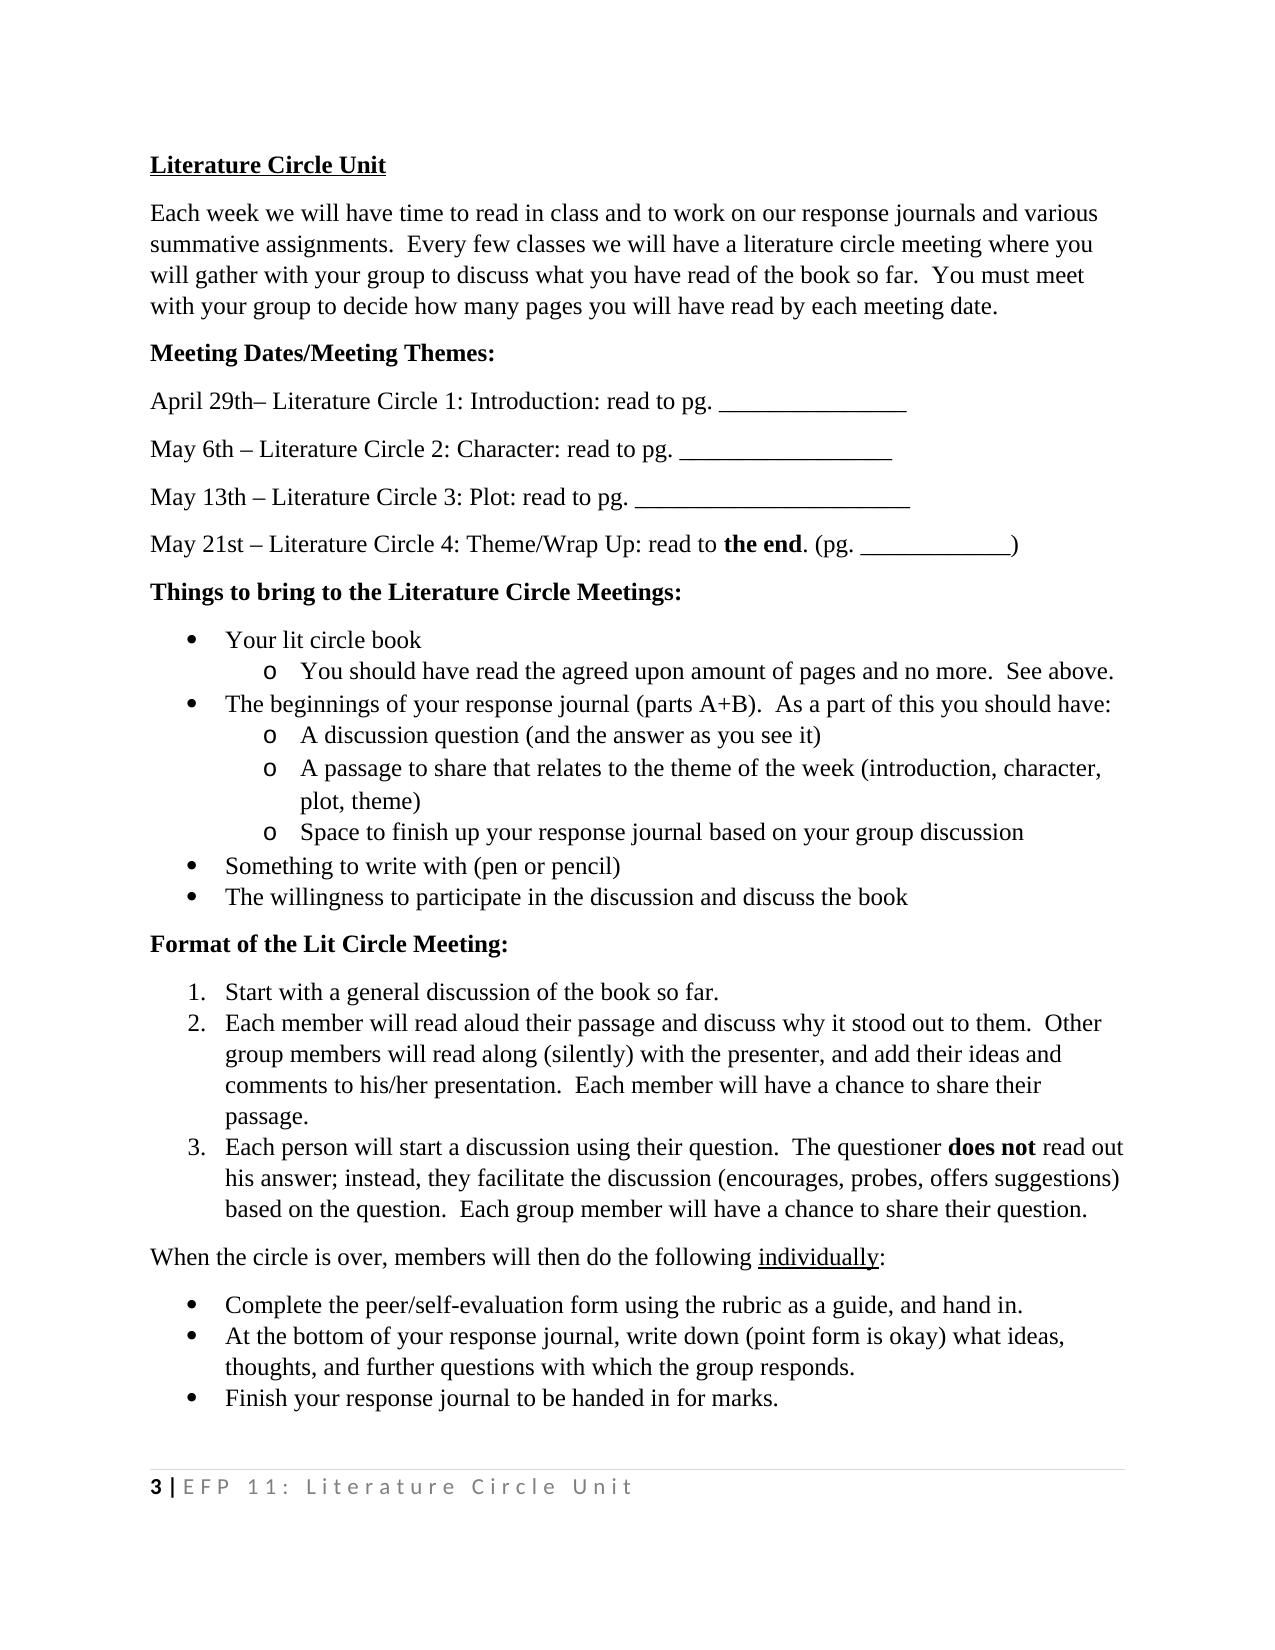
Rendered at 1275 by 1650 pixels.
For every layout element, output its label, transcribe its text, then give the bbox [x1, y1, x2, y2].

list Space to finish up your response journal based on your group discussion [262, 817, 1125, 848]
list Something to write with (pen or pencil) [187, 851, 1125, 879]
text Each week we will have time to read in class and to work on our response journals and various summative assignments. Every few classes we will have a literature circle meeting where you will gather with your group to discuss what you have read of the book so far. You must meet with your group to decide how many pages you will have read by each meeting date. [150, 198, 1125, 319]
list Each member will read aloud their passage and discuss why it stood out to them. Other group members will read along (silently) with the presenter, and add their ideas and comments to his/her presentation. Each member will have a chance to share their passage. [187, 1008, 1125, 1130]
text Literature Circle Unit [150, 150, 1125, 179]
text May 6th – Literature Circle 2: Character: read to pg. _________________ [150, 434, 1125, 463]
text Things to bring to the Literature Circle Meetings: [150, 577, 1125, 606]
list The willingness to participate in the discussion and discuss the book [187, 882, 1125, 911]
list Start with a general discussion of the book so far. [187, 977, 1125, 1006]
list A discussion question (and the answer as you see it) [262, 720, 1125, 751]
list Finish your response journal to be handed in for marks. [187, 1383, 1125, 1412]
text Meeting Dates/Meeting Themes: [150, 338, 1125, 367]
text May 13th – Literature Circle 3: Plot: read to pg. ______________________ [150, 482, 1125, 510]
list You should have read the agreed upon amount of pages and no more. See above. [262, 656, 1125, 687]
list The beginnings of your response journal (parts A+B). As a part of this you should have: [187, 689, 1125, 718]
text May 21st – Literature Circle 4: Theme/Wrap Up: read to the end. (pg. ____________) [150, 529, 1125, 558]
text Format of the Lit Circle Meeting: [150, 929, 1125, 958]
list A passage to share that relates to the theme of the week (introduction, character, plot, theme) [262, 753, 1125, 815]
list Your lit circle book [187, 625, 1125, 653]
list Complete the peer/self-evaluation form using the rubric as a guide, and hand in. [187, 1290, 1125, 1319]
text April 29th– Literature Circle 1: Introduction: read to pg. _______________ [150, 386, 1125, 415]
list At the bottom of your response journal, write down (point form is okay) what ideas, thoughts, and further questions with which the group responds. [187, 1321, 1125, 1381]
list Each person will start a discussion using their question. The questioner does not read out his answer; instead, they facilitate the discussion (encourages, probes, offers suggestions) based on the question. Each group member will have a chance to share their question. [187, 1132, 1125, 1223]
text When the circle is over, members will then do the following individually: [150, 1242, 1125, 1271]
